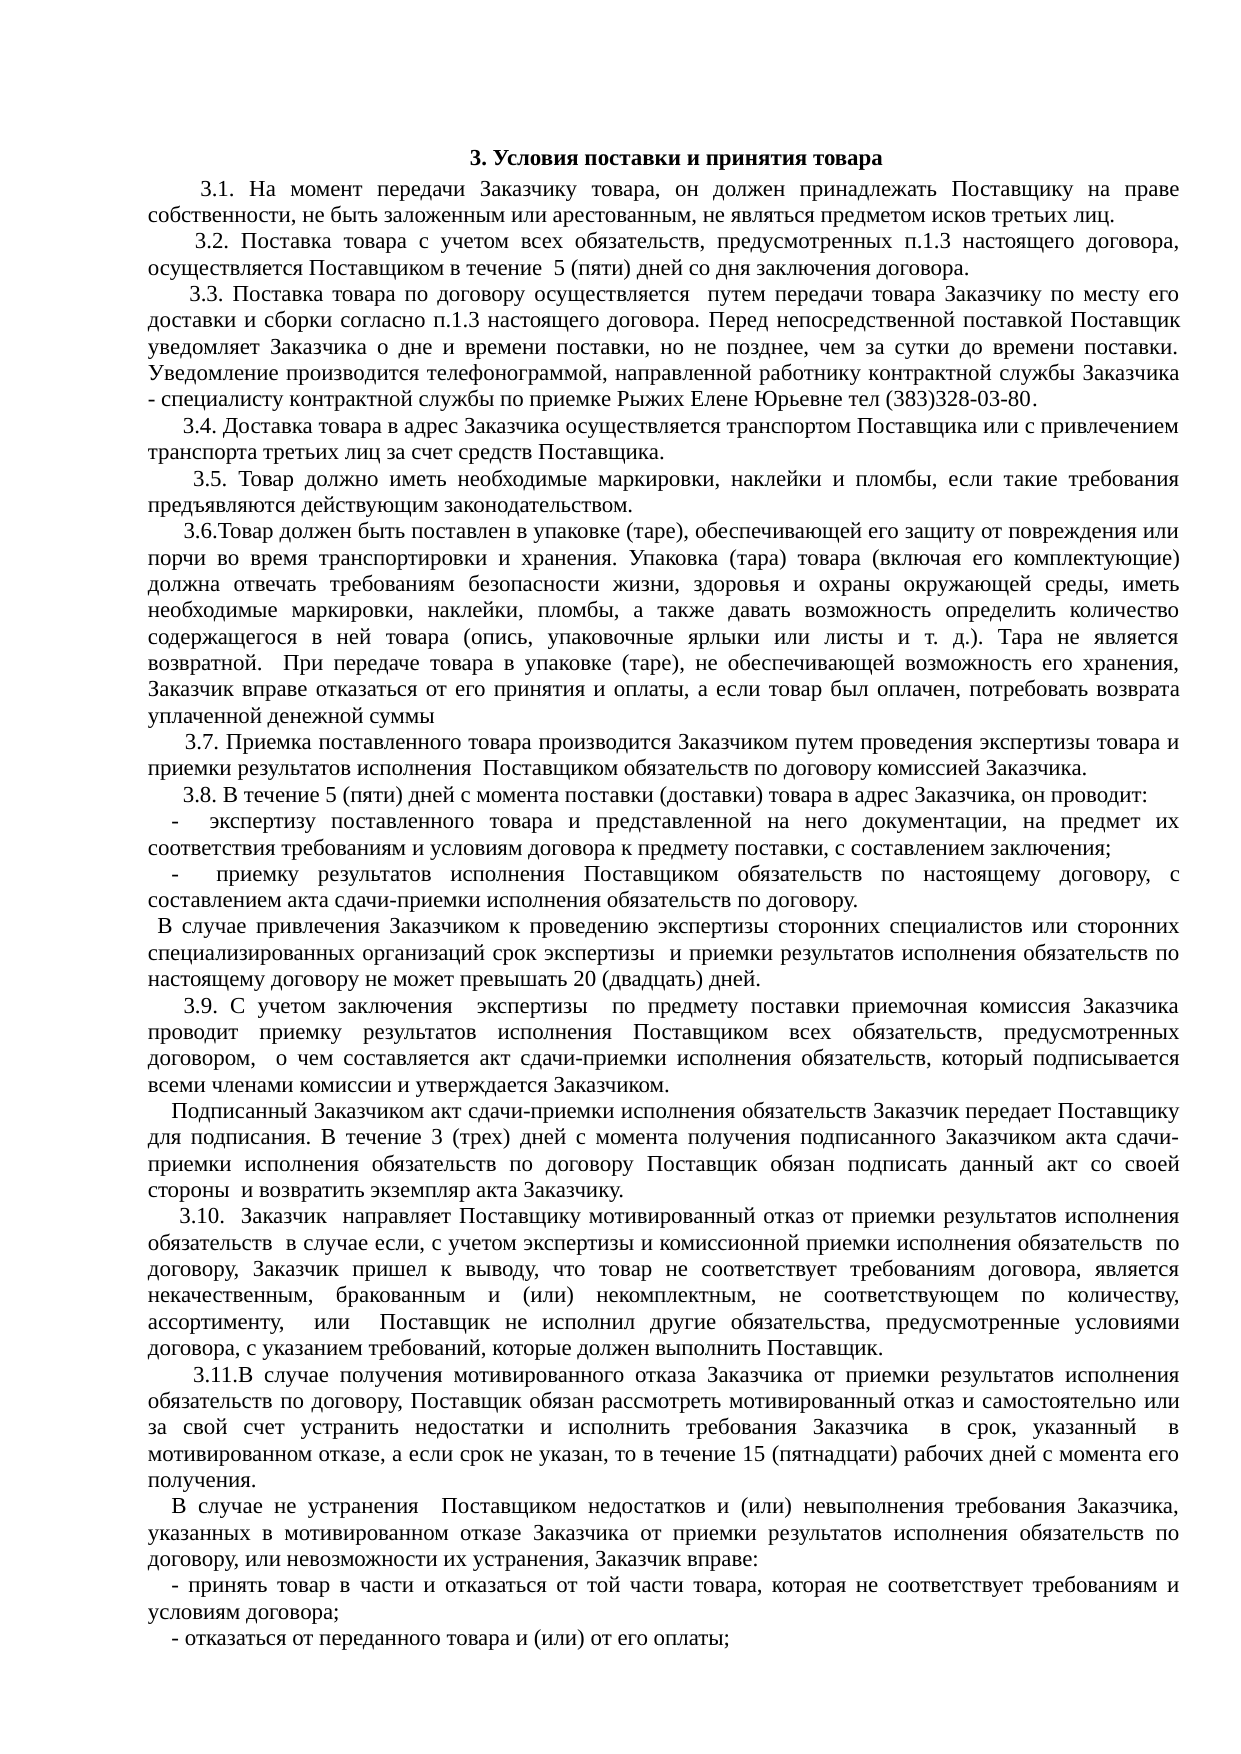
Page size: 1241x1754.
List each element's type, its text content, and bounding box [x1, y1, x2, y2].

text В случае не устранения Поставщиком недостатков и (или) невыполнения требования Заказчика, указанных в мотивированном отказе Заказчика от приемки результатов исполнения обязательств по договору, или невозможности их устранения, Заказчик вправе: [148, 1492, 1181, 1571]
text 3.7. Приемка поставленного товара производится Заказчиком путем проведения экспертизы товара и приемки результатов исполнения Поставщиком обязательств по договору комиссией Заказчика. [148, 728, 1181, 781]
text - отказаться от переданного товара и (или) от его оплаты; [148, 1624, 1181, 1651]
text 3.6.Товар должен быть поставлен в упаковке (таре), обеспечивающей его защиту от повреждения или порчи во время транспортировки и хранения. Упаковка (тара) товара (включая его комплектующие) должна отвечать требованиям безопасности жизни, здоровья и охраны окружающей среды, иметь необходимые маркировки, наклейки, пломбы, а также давать возможность определить количество содержащегося в ней товара (опись, упаковочные ярлыки или листы и т. д.). Тара не является возвратной. При передаче товара в упаковке (таре), не обеспечивающей возможность его хранения, Заказчик вправе отказаться от его принятия и оплаты, а если товар был оплачен, потребовать возврата уплаченной денежной суммы [148, 517, 1181, 728]
text - принять товар в части и отказаться от той части товара, которая не соответствует требованиям и условиям договора; [148, 1571, 1181, 1624]
text 3. Условия поставки и принятия товара [148, 144, 1181, 171]
text - экспертизу поставленного товара и представленной на него документации, на предмет их соответствия требованиям и условиям договора к предмету поставки, с составлением заключения; [148, 807, 1181, 860]
text 3.10. Заказчик направляет Поставщику мотивированный отказ от приемки результатов исполнения обязательств в случае если, с учетом экспертизы и комиссионной приемки исполнения обязательств по договору, Заказчик пришел к выводу, что товар не соответствует требованиям договора, является некачественным, бракованным и (или) некомплектным, не соответствующем по количеству, ассортименту, или Поставщик не исполнил другие обязательства, предусмотренные условиями договора, с указанием требований, которые должен выполнить Поставщик. [148, 1202, 1181, 1361]
text 3.8. В течение 5 (пяти) дней с момента поставки (доставки) товара в адрес Заказчика, он проводит: [148, 781, 1181, 807]
text 3.4. Доставка товара в адрес Заказчика осуществляется транспортом Поставщика или с привлечением транспорта третьих лиц за счет средств Поставщика. [148, 412, 1181, 464]
text 3.2. Поставка товара с учетом всех обязательств, предусмотренных п.1.3 настоящего договора, осуществляется Поставщиком в течение 5 (пяти) дней со дня заключения договора. [148, 227, 1181, 280]
text 3.3. Поставка товара по договору осуществляется путем передачи товара Заказчику по месту его доставки и сборки согласно п.1.3 настоящего договора. Перед непосредственной поставкой Поставщик уведомляет Заказчика о дне и времени поставки, но не позднее, чем за сутки до времени поставки. Уведомление производится телефонограммой, направленной работнику контрактной службы Заказчика - специалисту контрактной службы по приемке Рыжих Елене Юрьевне тел (383)328-03-80. [148, 280, 1181, 412]
text 3.5. Товар должно иметь необходимые маркировки, наклейки и пломбы, если такие требования предъявляются действующим законодательством. [148, 464, 1181, 517]
text Подписанный Заказчиком акт сдачи-приемки исполнения обязательств Заказчик передает Поставщику для подписания. В течение 3 (трех) дней с момента получения подписанного Заказчиком акта сдачи-приемки исполнения обязательств по договору Поставщик обязан подписать данный акт со своей стороны и возвратить экземпляр акта Заказчику. [148, 1097, 1181, 1202]
text - приемку результатов исполнения Поставщиком обязательств по настоящему договору, с составлением акта сдачи-приемки исполнения обязательств по договору. [148, 860, 1181, 913]
text 3.1. На момент передачи Заказчику товара, он должен принадлежать Поставщику на праве собственности, не быть заложенным или арестованным, не являться предметом исков третьих лиц. [148, 175, 1181, 227]
text 3.9. С учетом заключения экспертизы по предмету поставки приемочная комиссия Заказчика проводит приемку результатов исполнения Поставщиком всех обязательств, предусмотренных договором, о чем составляется акт сдачи-приемки исполнения обязательств, который подписывается всеми членами комиссии и утверждается Заказчиком. [148, 992, 1181, 1097]
text В случае привлечения Заказчиком к проведению экспертизы сторонних специалистов или сторонних специализированных организаций срок экспертизы и приемки результатов исполнения обязательств по настоящему договору не может превышать 20 (двадцать) дней. [148, 913, 1181, 992]
text 3.11.В случае получения мотивированного отказа Заказчика от приемки результатов исполнения обязательств по договору, Поставщик обязан рассмотреть мотивированный отказ и самостоятельно или за свой счет устранить недостатки и исполнить требования Заказчика в срок, указанный в мотивированном отказе, а если срок не указан, то в течение 15 (пятнадцати) рабочих дней с момента его получения. [148, 1361, 1181, 1492]
